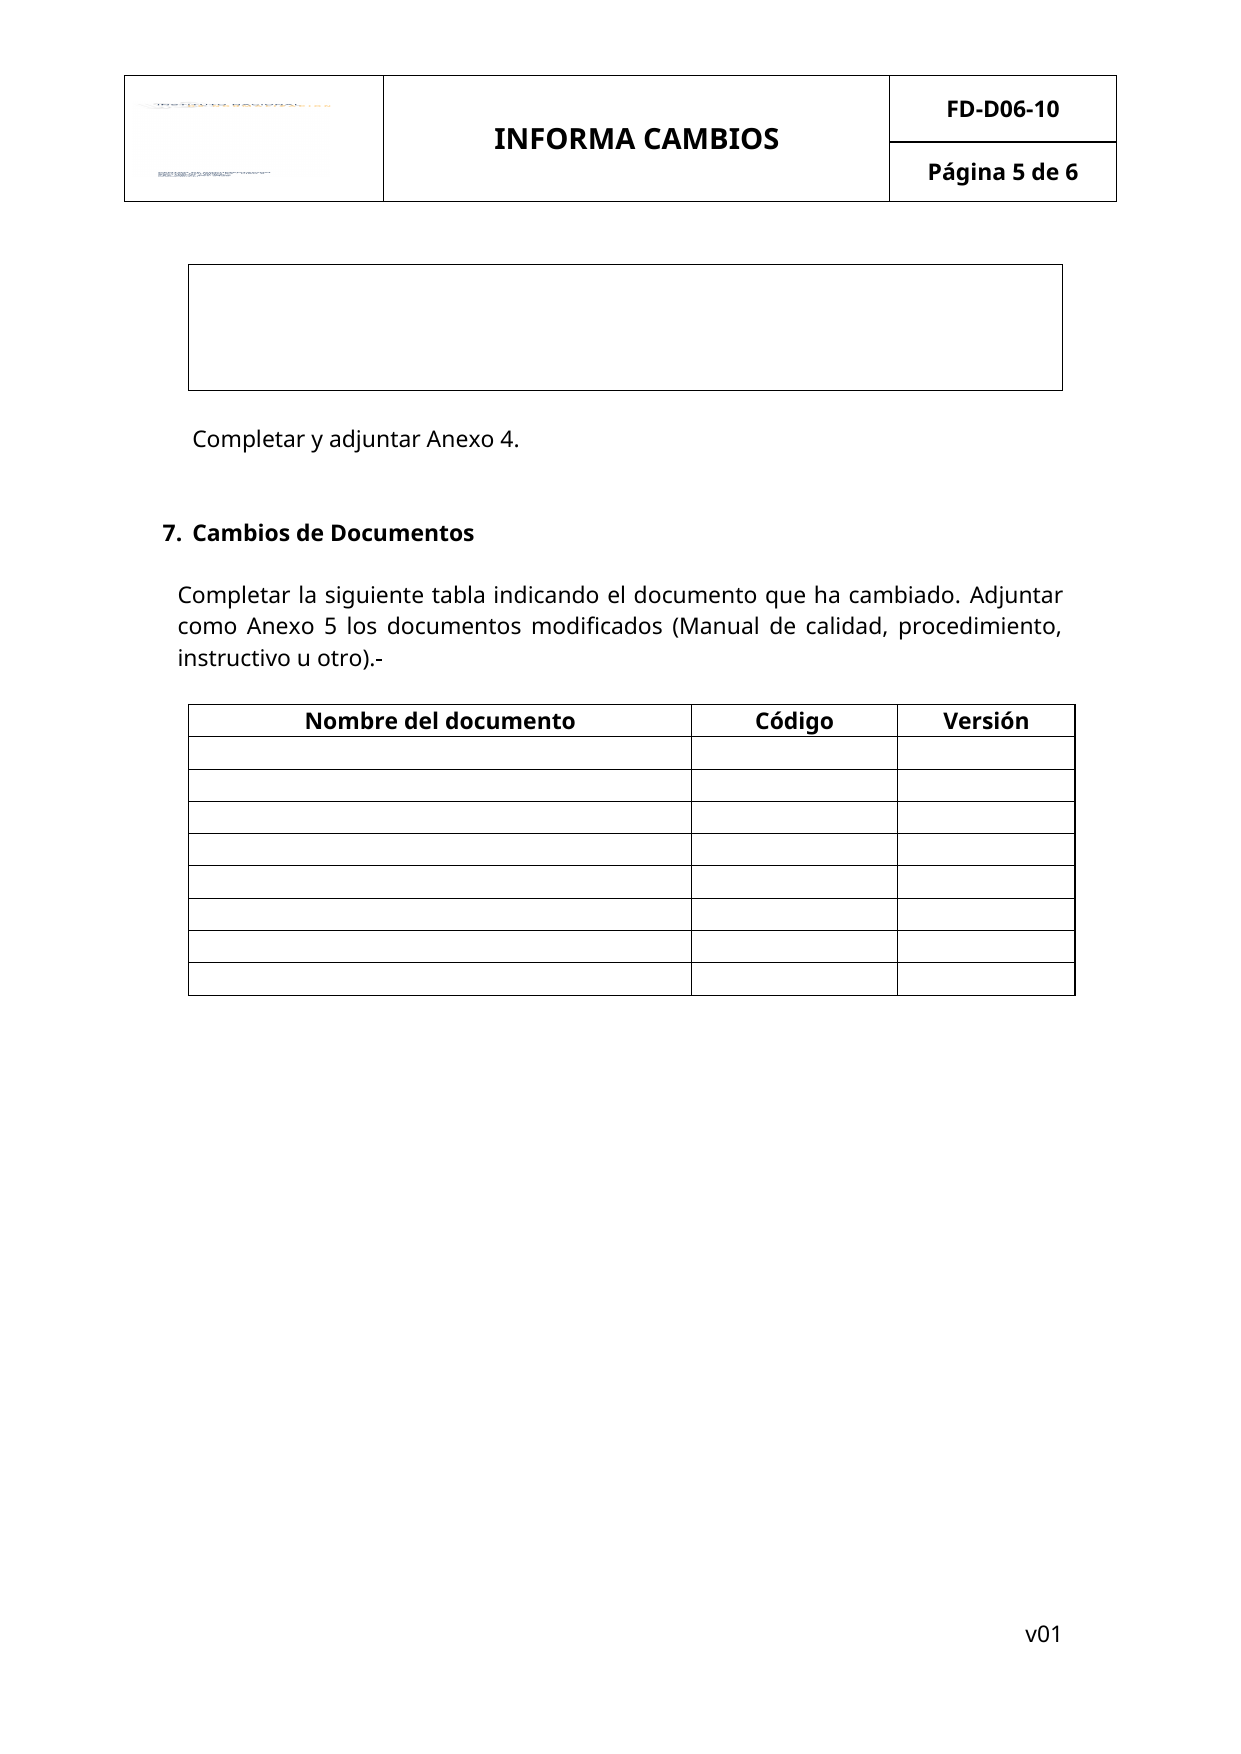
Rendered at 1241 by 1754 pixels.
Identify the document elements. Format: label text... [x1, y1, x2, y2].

table_cell [189, 802, 691, 833]
table_cell [898, 866, 1074, 898]
table_cell [189, 963, 691, 994]
table_cell [898, 963, 1074, 994]
table_header Nombre del documento [189, 705, 691, 736]
table_cell [898, 737, 1074, 768]
picture [131, 101, 331, 177]
table_header [189, 265, 1062, 390]
table_cell [189, 737, 691, 768]
table_cell [692, 963, 897, 994]
table_cell [692, 899, 897, 930]
table_cell [692, 834, 897, 865]
table_cell [898, 834, 1074, 865]
table_cell [189, 834, 691, 865]
table_cell [898, 802, 1074, 833]
table_cell [189, 931, 691, 962]
table_cell [898, 899, 1074, 930]
table_cell [189, 866, 691, 898]
table_cell [692, 866, 897, 898]
table_cell [898, 931, 1074, 962]
subtitle Cambios de Documentos [162, 516, 1105, 548]
table_cell [692, 737, 897, 768]
table_cell [189, 770, 691, 801]
table_cell [189, 899, 691, 930]
table_cell [692, 931, 897, 962]
table_header Código [692, 705, 897, 736]
text Completar y adjuntar Anexo 4. [192, 423, 1063, 454]
table_cell [692, 802, 897, 833]
text Completar la siguiente tabla indicando el documento que ha cambiado. Adjuntar como Anexo 5 los documentos modificados (Manual de calidad, procedimiento, instructivo u otro). [177, 579, 1063, 673]
table_header Versión [898, 705, 1074, 736]
table_cell [898, 770, 1074, 801]
table_cell [692, 770, 897, 801]
